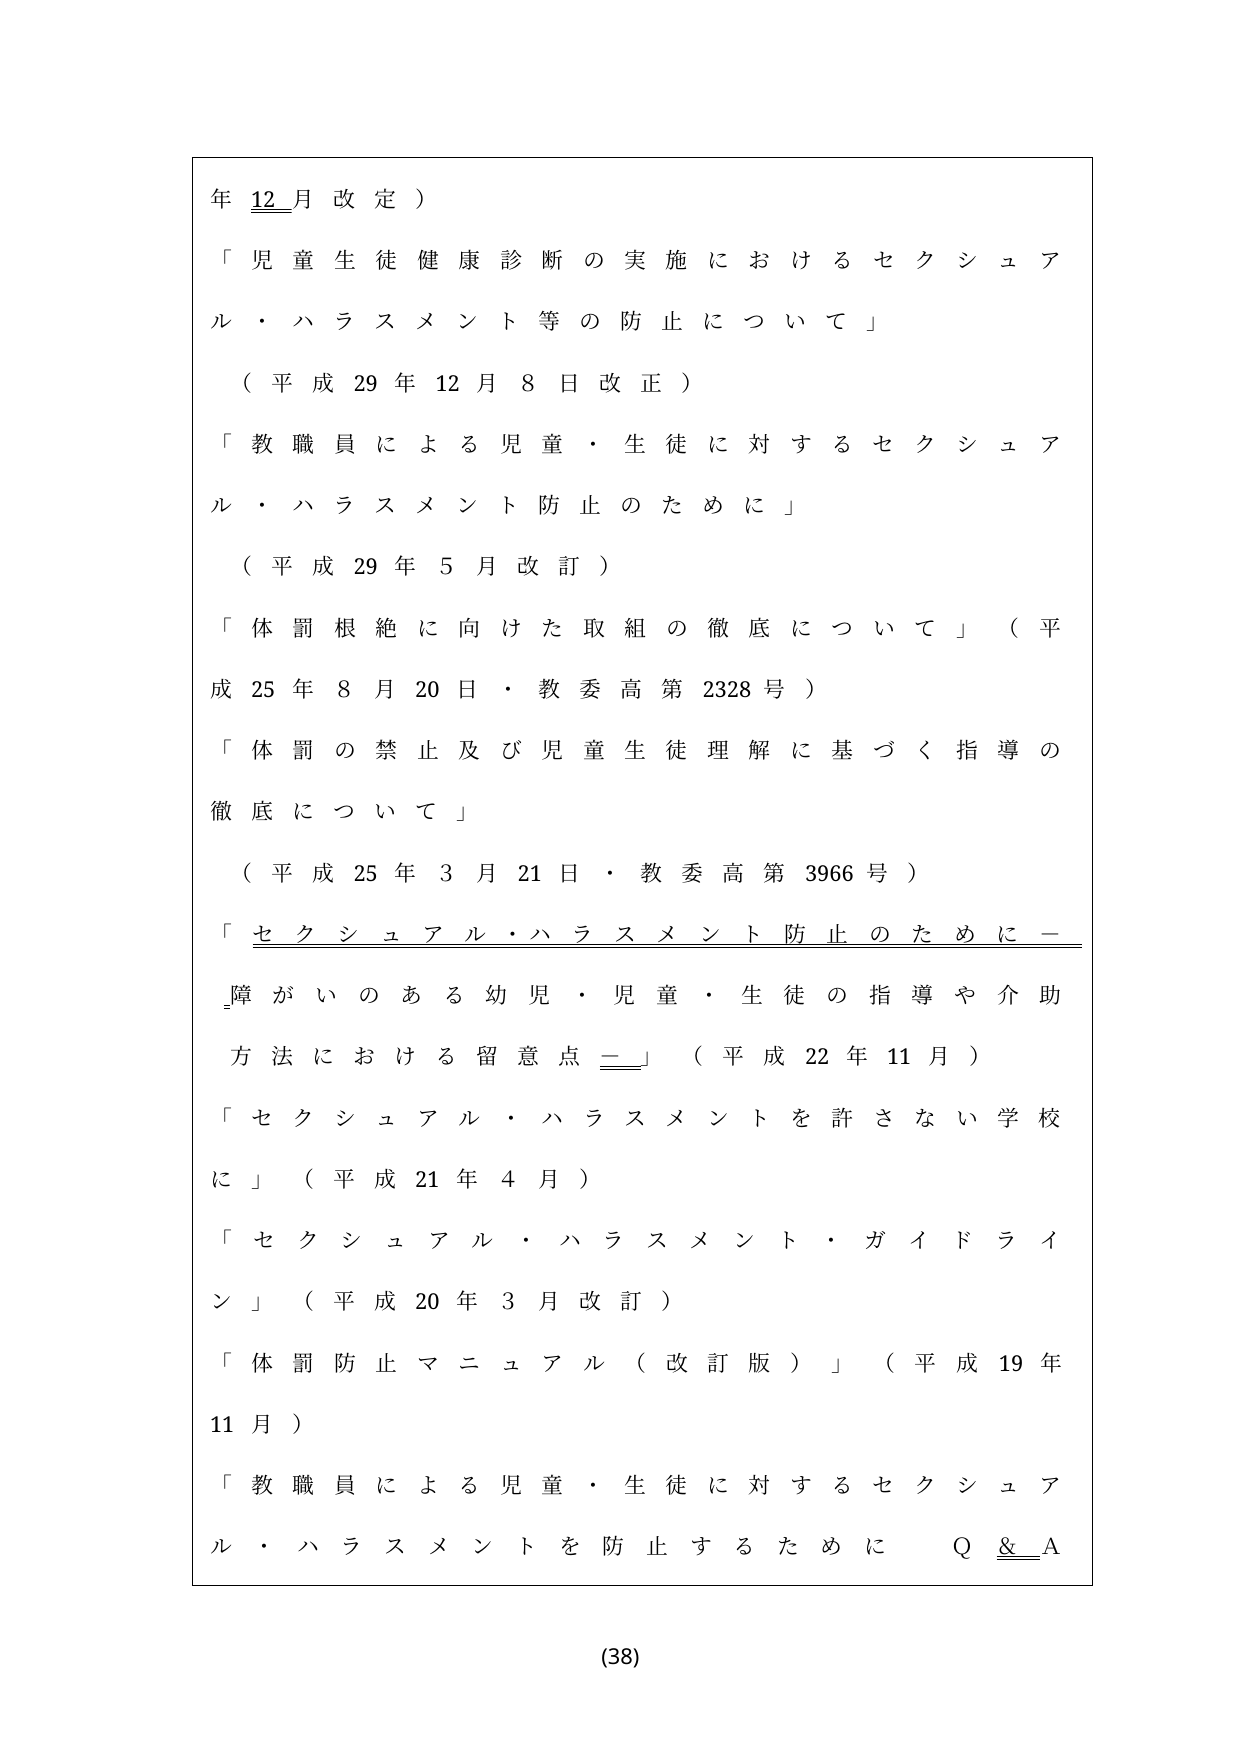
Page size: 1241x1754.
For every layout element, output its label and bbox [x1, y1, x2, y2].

table_header [193, 158, 1092, 1585]
